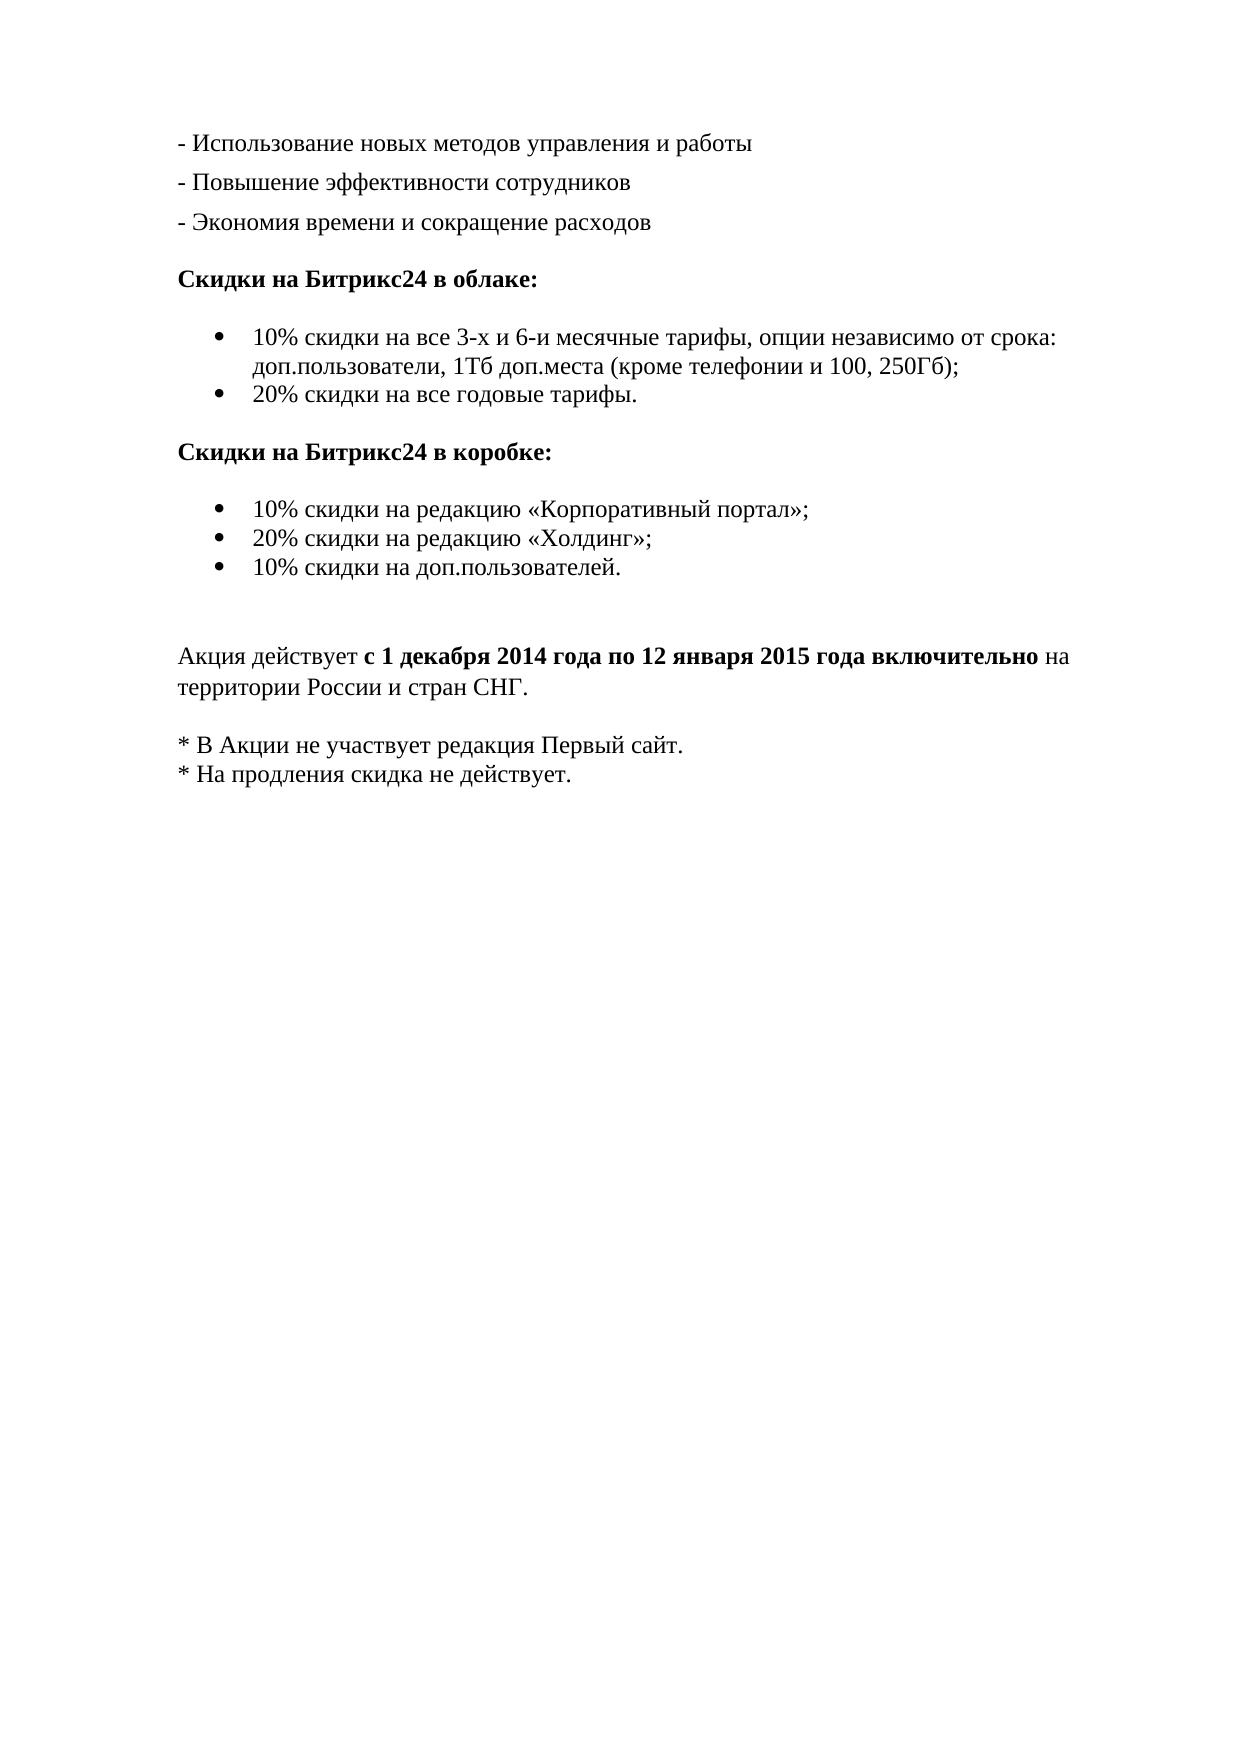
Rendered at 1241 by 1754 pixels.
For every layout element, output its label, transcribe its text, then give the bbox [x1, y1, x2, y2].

text * На продления скидка не действует. [177, 759, 1152, 788]
text - Использование новых методов управления и работы - Повышение эффективности сотрудников - Экономия времени и сокращение расходов [177, 118, 1152, 235]
list 20% скидки на редакцию «Холдинг»; [215, 523, 1152, 552]
text * В Акции не участвует редакция Первый сайт. [177, 730, 1152, 759]
text Акция действует с 1 декабря 2014 года по 12 января 2015 года включительно на территории России и стран СНГ. [177, 639, 1152, 701]
list 10% скидки на редакцию «Корпоративный портал»; [215, 494, 1152, 523]
list 10% скидки на доп.пользователей. [215, 552, 1152, 581]
list 20% скидки на все годовые тарифы. [215, 379, 1152, 408]
list 10% скидки на все 3-х и 6-и месячные тарифы, опции независимо от срока: доп.пользователи, 1Тб доп.места (кроме телефонии и 100, 250Гб); [215, 322, 1152, 379]
text Скидки на Битрикс24 в облаке: [177, 264, 1152, 322]
text Скидки на Битрикс24 в коробке: [177, 437, 1152, 494]
